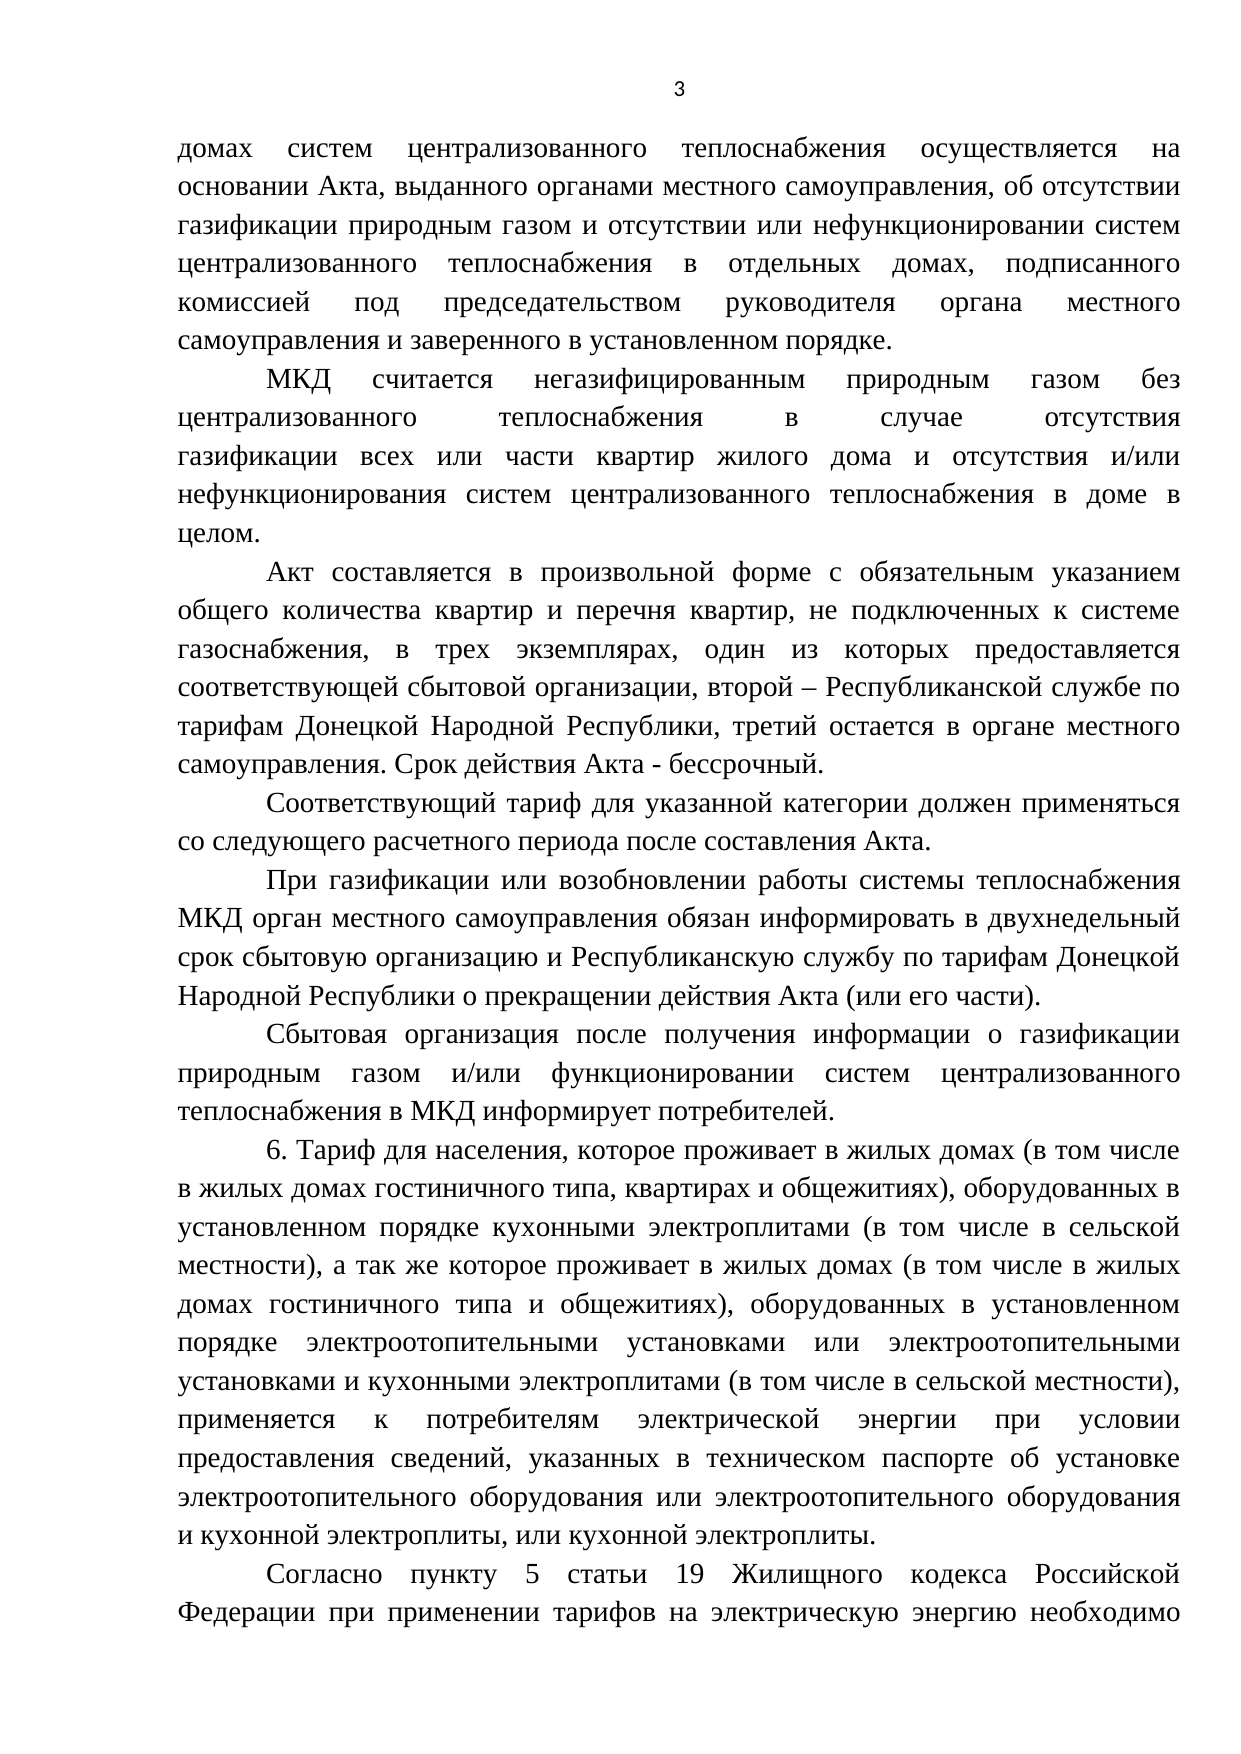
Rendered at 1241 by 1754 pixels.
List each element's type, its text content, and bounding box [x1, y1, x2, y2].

text МКД считается негазифицированным природным газом без централизованного теплоснабжения в случае отсутствия газификации всех или части квартир жилого дома и отсутствия и/или нефункционирования систем централизованного теплоснабжения в доме в целом. [177, 361, 1181, 549]
text 6. Тариф для населения, которое проживает в жилых домах (в том числе в жилых домах гостиничного типа, квартирах и общежитиях), оборудованных в установленном порядке кухонными электроплитами (в том числе в сельской местности), а так же которое проживает в жилых домах (в том числе в жилых домах гостиничного типа и общежитиях), оборудованных в установленном порядке электроотопительными установками или электроотопительными установками и кухонными электроплитами (в том числе в сельской местности), применяется к потребителям электрической энергии при условии предоставления сведений, указанных в техническом паспорте об установке электроотопительного оборудования или электроотопительного оборудования и кухонной электроплиты, или кухонной электроплиты. [177, 1132, 1181, 1551]
text Акт составляется в произвольной форме с обязательным указанием общего количества квартир и перечня квартир, не подключенных к системе газоснабжения, в трех экземплярах, один из которых предоставляется соответствующей сбытовой организации, второй – Республиканской службе по тарифам Донецкой Народной Республики, третий остается в органе местного самоуправления. Срок действия Акта - бессрочный. [177, 554, 1181, 780]
text При газификации или возобновлении работы системы теплоснабжения МКД орган местного самоуправления обязан информировать в двухнедельный срок сбытовую организацию и Республиканскую службу по тарифам Донецкой Народной Республики о прекращении действия Акта (или его части). [177, 862, 1181, 1011]
text Сбытовая организация после получения информации о газификации природным газом и/или функционировании систем централизованного теплоснабжения в МКД информирует потребителей. [177, 1016, 1181, 1127]
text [177, 1556, 1181, 1628]
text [177, 130, 1181, 356]
text Соответствующий тариф для указанной категории должен применяться со следующего расчетного периода после составления Акта. [177, 785, 1181, 857]
